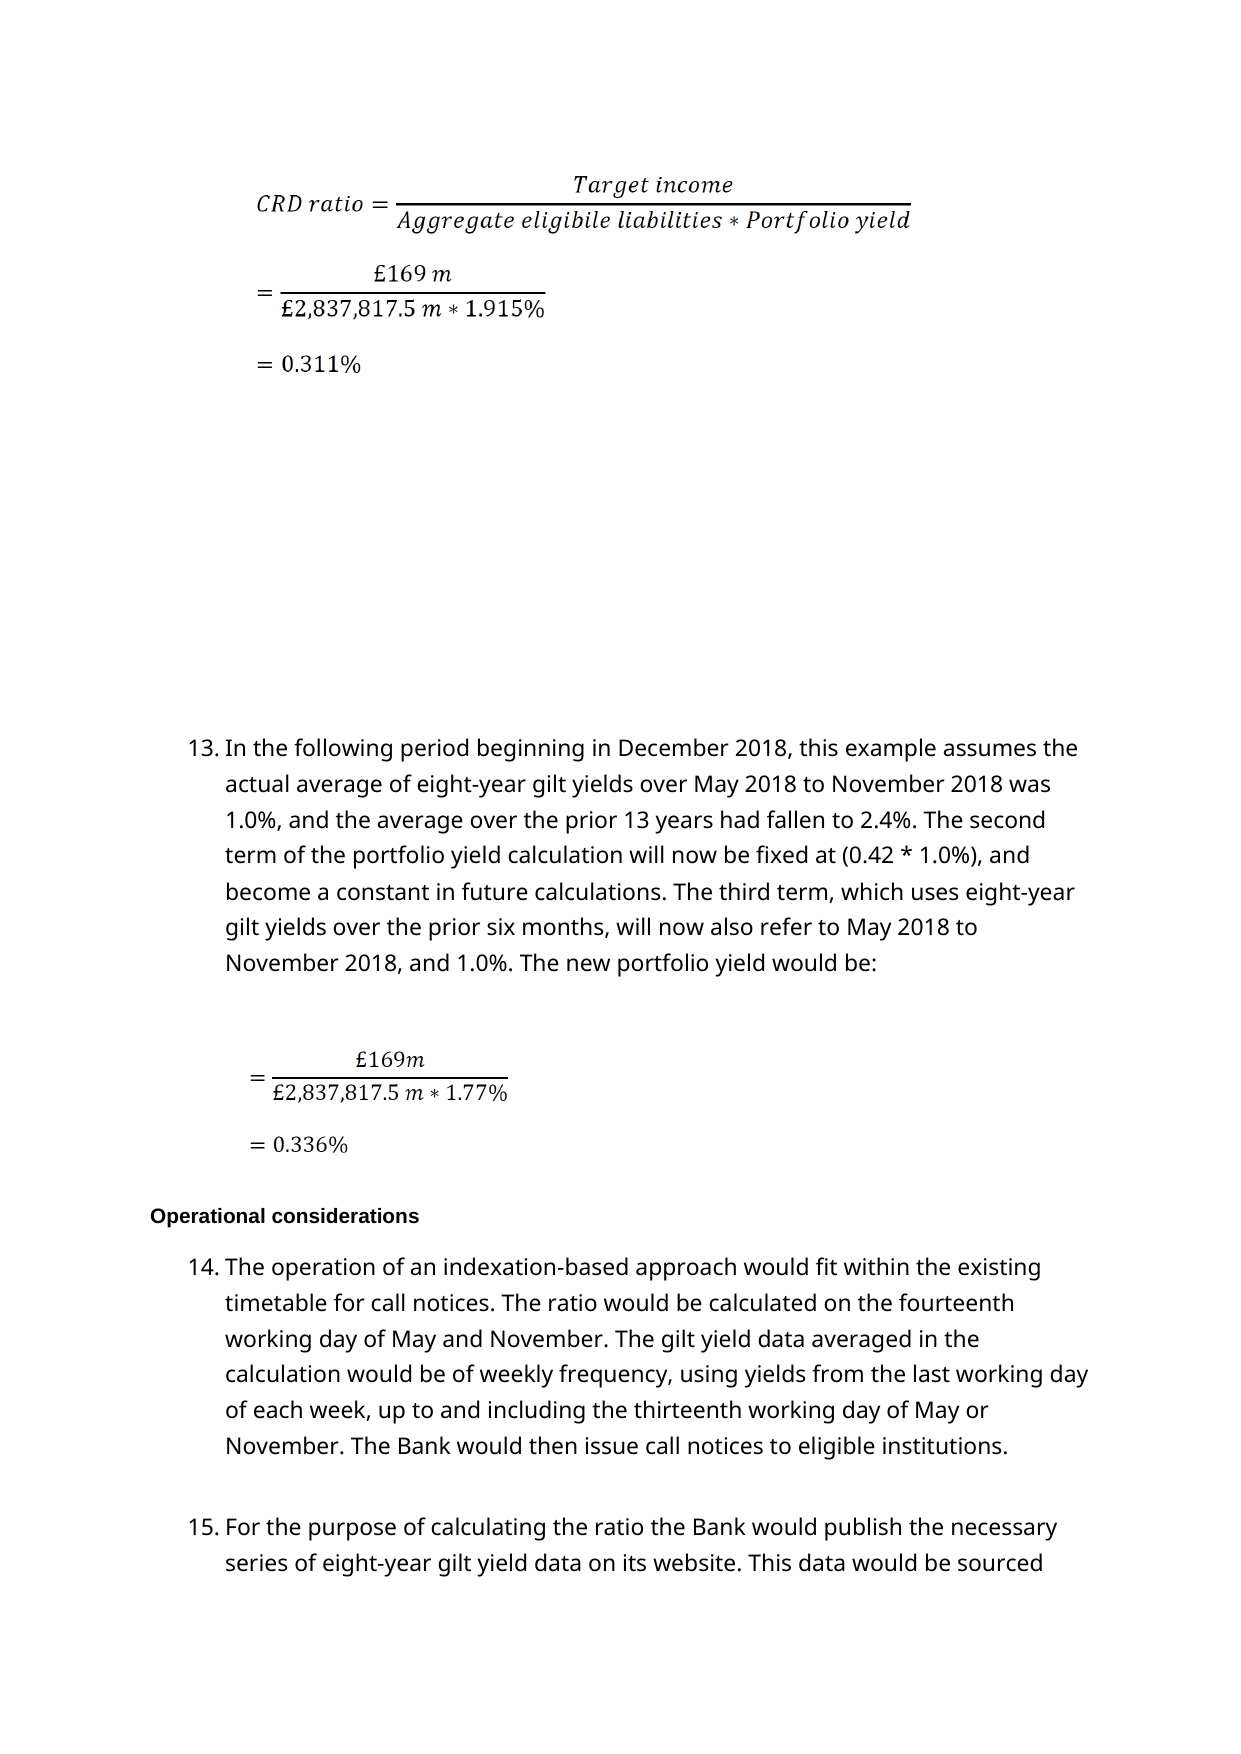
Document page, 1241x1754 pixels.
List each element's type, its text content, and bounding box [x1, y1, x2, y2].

picture [225, 150, 936, 408]
text The operation of an indexation-based approach would fit within the existing timetable for call notices. The ratio would be calculated on the fourteenth working day of May and November. The gilt yield data averaged in the calculation would be of weekly frequency, using yields from the last working day of each week, up to and including the thirteenth working day of May or November. The Bank would then issue call notices to eligible institutions. [187, 1251, 1090, 1462]
picture [225, 1027, 546, 1153]
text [187, 1511, 1090, 1578]
text In the following period beginning in December 2018, this example assumes the actual average of eight-year gilt yields over May 2018 to November 2018 was 1.0%, and the average over the prior 13 years had fallen to 2.4%. The second term of the portfolio yield calculation will now be fixed at (0.42 * 1.0%), and become a constant in future calculations. The third term, which uses eight-year gilt yields over the prior six months, will now also refer to May 2018 to November 2018, and 1.0%. The new portfolio yield would be: [187, 732, 1090, 978]
subtitle Operational considerations [150, 1204, 1090, 1228]
